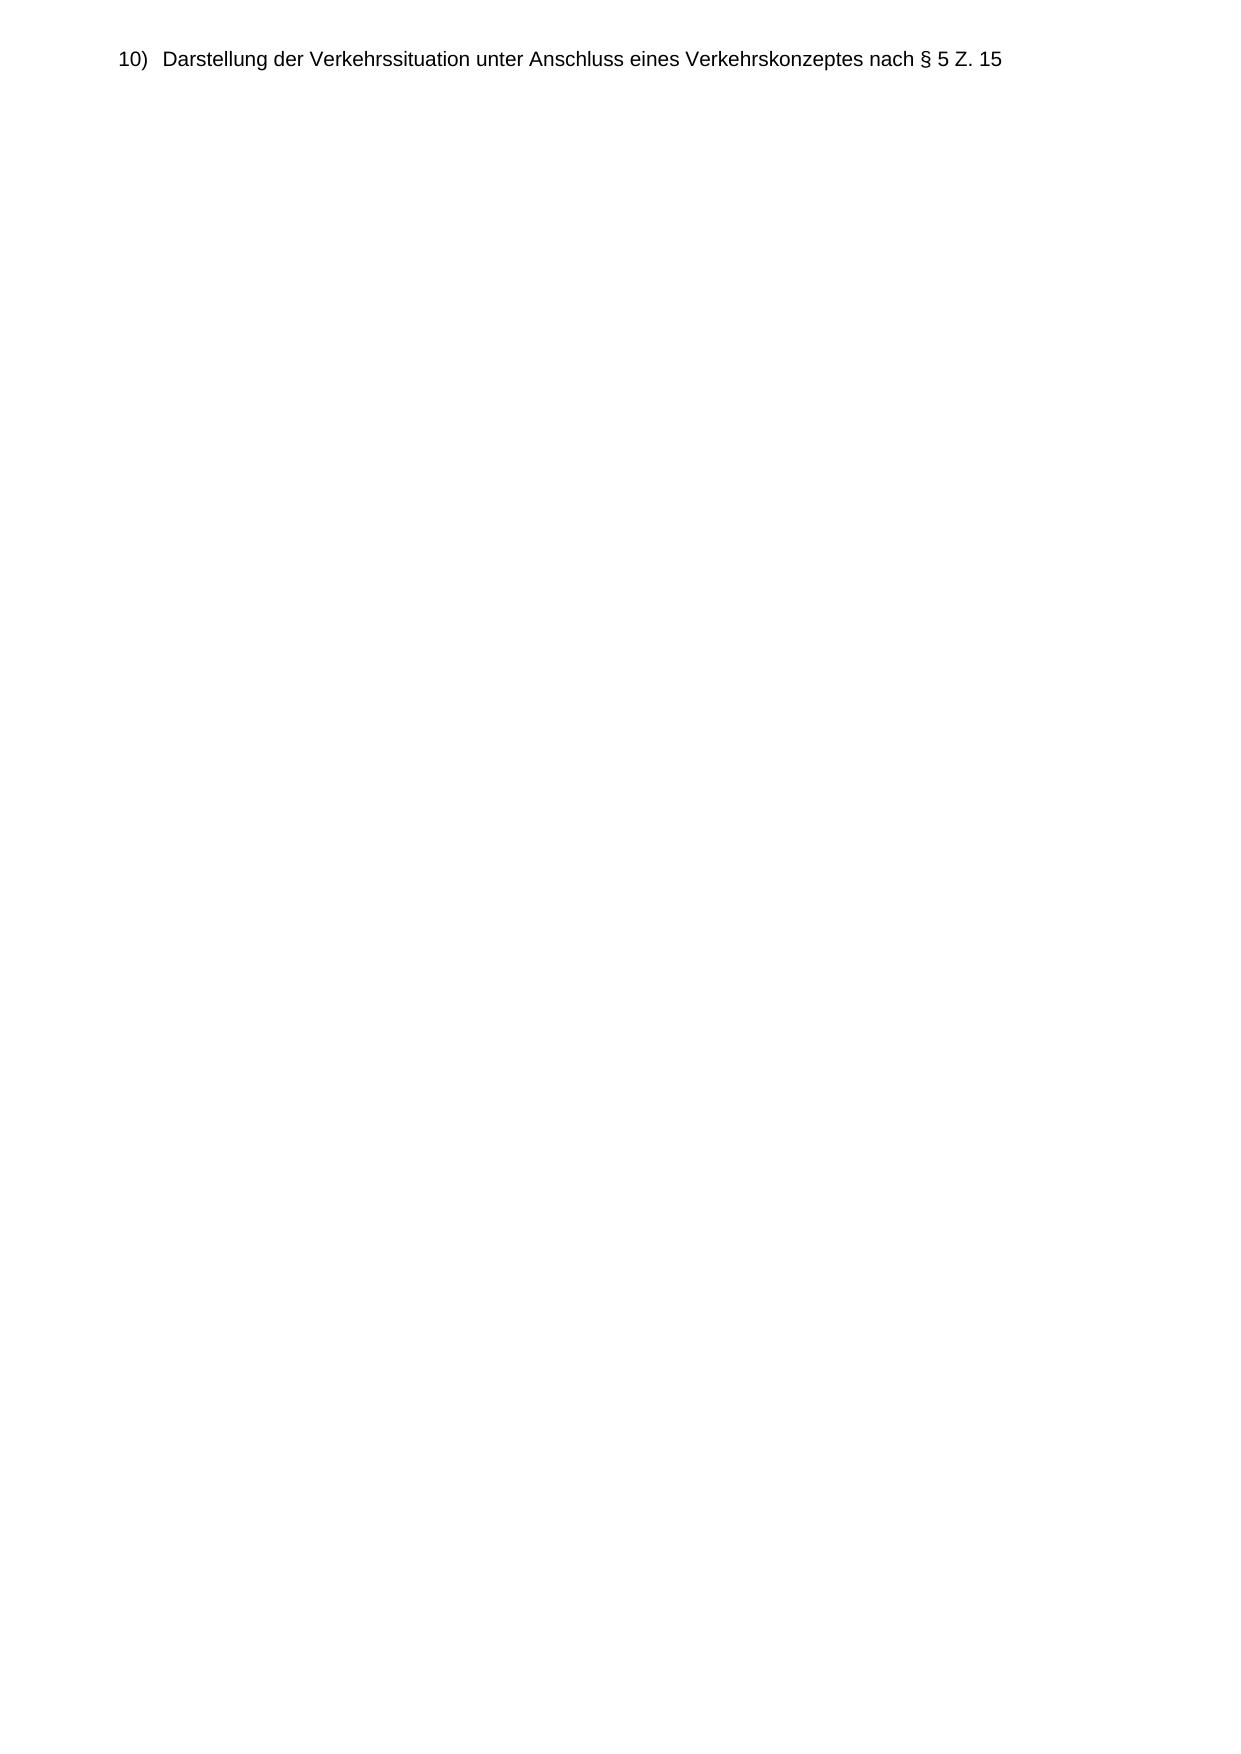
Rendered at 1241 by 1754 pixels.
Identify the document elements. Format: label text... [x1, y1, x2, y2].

list Darstellung der Verkehrssituation unter Anschluss eines Verkehrskonzeptes nach § 5 Z. 15 [118, 47, 1122, 71]
